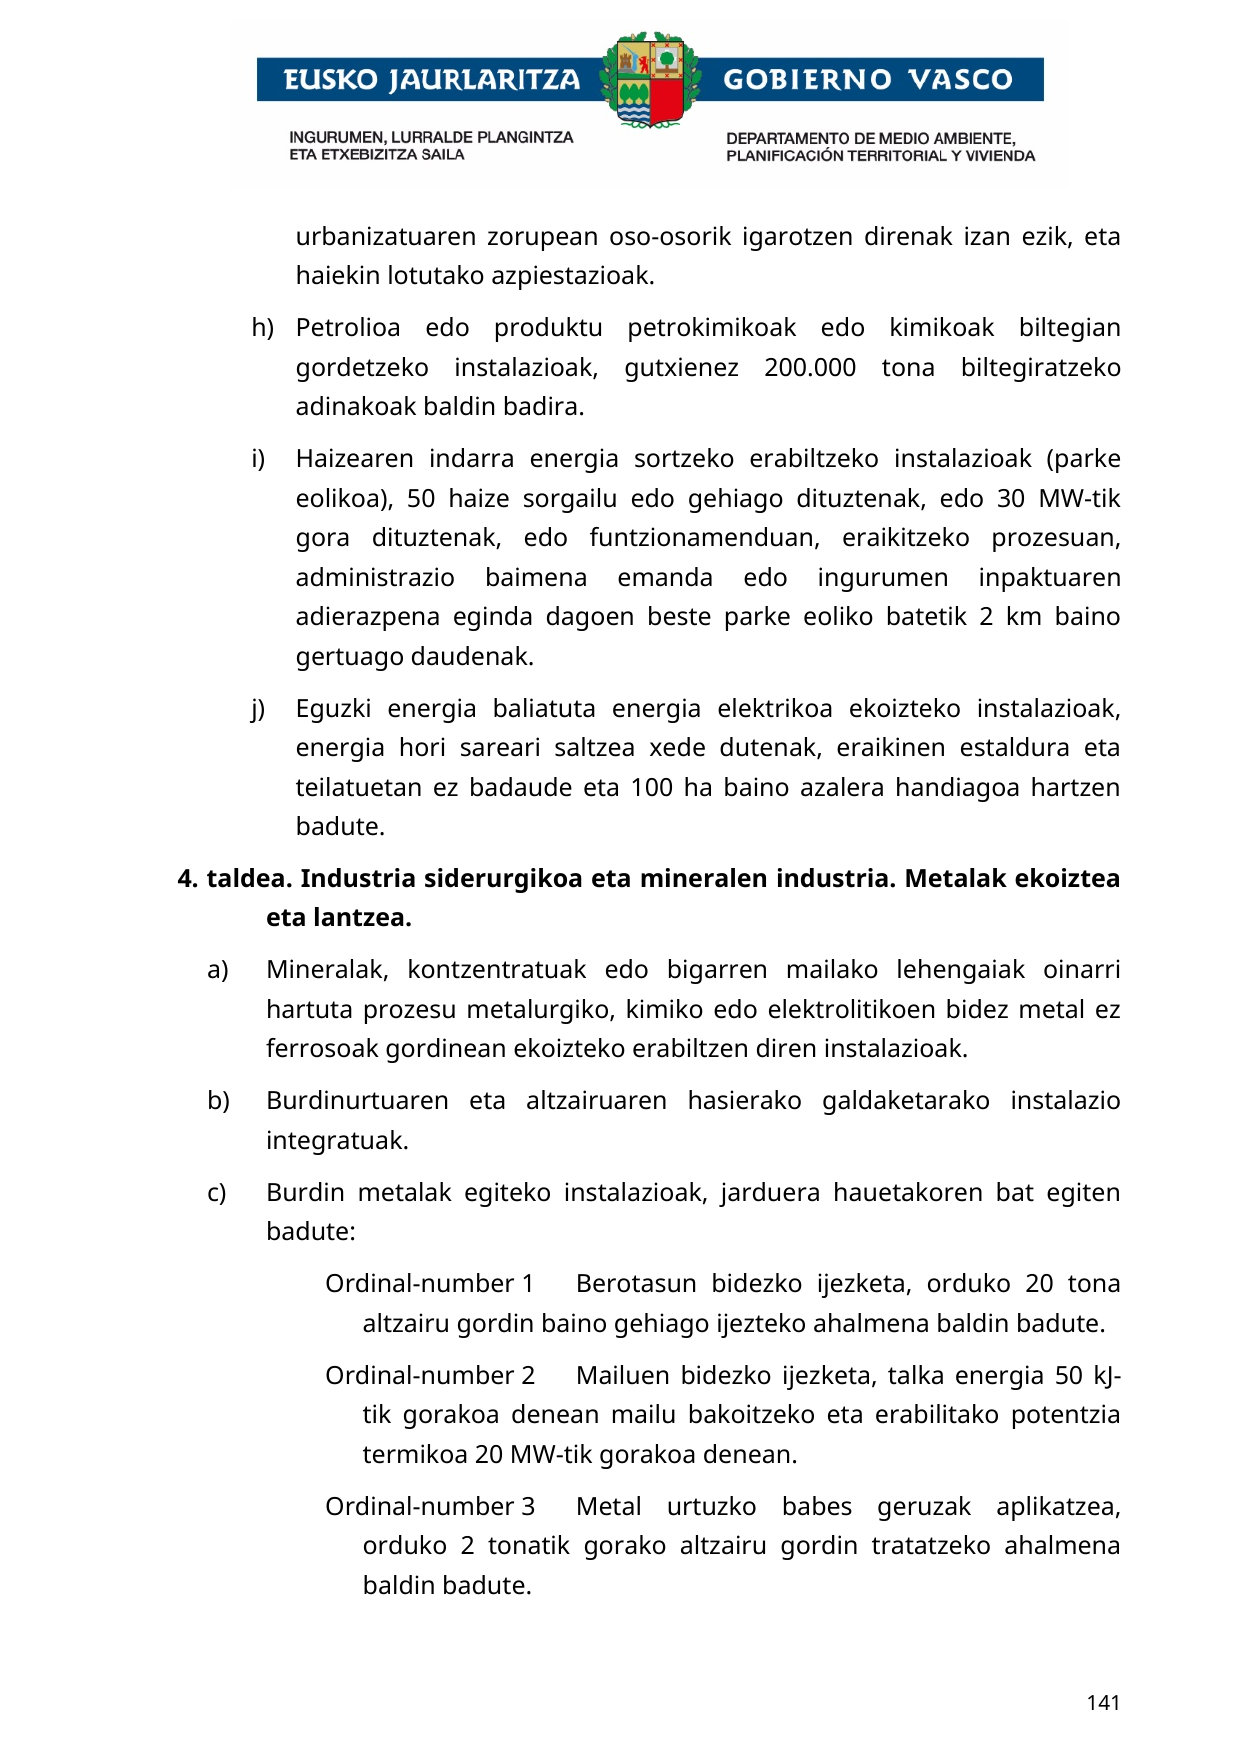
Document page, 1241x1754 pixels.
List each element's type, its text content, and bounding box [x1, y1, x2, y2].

text 4. taldea. Industria siderurgikoa eta mineralen industria. Metalak ekoiztea eta lantzea. [177, 861, 1122, 934]
list Berotasun bidezko ijezketa, orduko 20 tona altzairu gordin baino gehiago ijezteko ahalmena baldin badute. [325, 1266, 1122, 1339]
list Burdinurtuaren eta altzairuaren hasierako galdaketarako instalazio integratuak. [207, 1083, 1122, 1157]
list Haizearen indarra energia sortzeko erabiltzeko instalazioak (parke eolikoa), 50 haize sorgailu edo gehiago dituztenak, edo 30 MW-tik gora dituztenak, edo funtzionamenduan, eraikitzeko prozesuan, administrazio baimena emanda edo ingurumen inpaktuaren adierazpena eginda dagoen beste parke eoliko batetik 2 km baino gertuago daudenak. [251, 441, 1122, 672]
list Petrolioa edo produktu petrokimikoak edo kimikoak biltegian gordetzeko instalazioak, gutxienez 200.000 tona biltegiratzeko adinakoak baldin badira. [251, 310, 1122, 423]
list Eguzki energia baliatuta energia elektrikoa ekoizteko instalazioak, energia hori sareari saltzea xede dutenak, eraikinen estaldura eta teilatuetan ez badaude eta 100 ha baino azalera handiagoa hartzen badute. [251, 690, 1122, 843]
list Mailuen bidezko ijezketa, talka energia 50 kJ-tik gorakoa denean mailu bakoitzeko eta erabilitako potentzia termikoa 20 MW-tik gorakoa denean. [325, 1357, 1122, 1470]
list Metal urtuzko babes geruzak aplikatzea, orduko 2 tonatik gorako altzairu gordin tratatzeko ahalmena baldin badute. [325, 1488, 1122, 1601]
list Mineralak, kontzentratuak edo bigarren mailako lehengaiak oinarri hartuta prozesu metalurgiko, kimiko edo elektrolitikoen bidez metal ez ferrosoak gordinean ekoizteko erabiltzen diren instalazioak. [207, 952, 1122, 1065]
picture [230, 20, 1069, 189]
list Burdin metalak egiteko instalazioak, jarduera hauetakoren bat egiten badute: [207, 1174, 1122, 1248]
